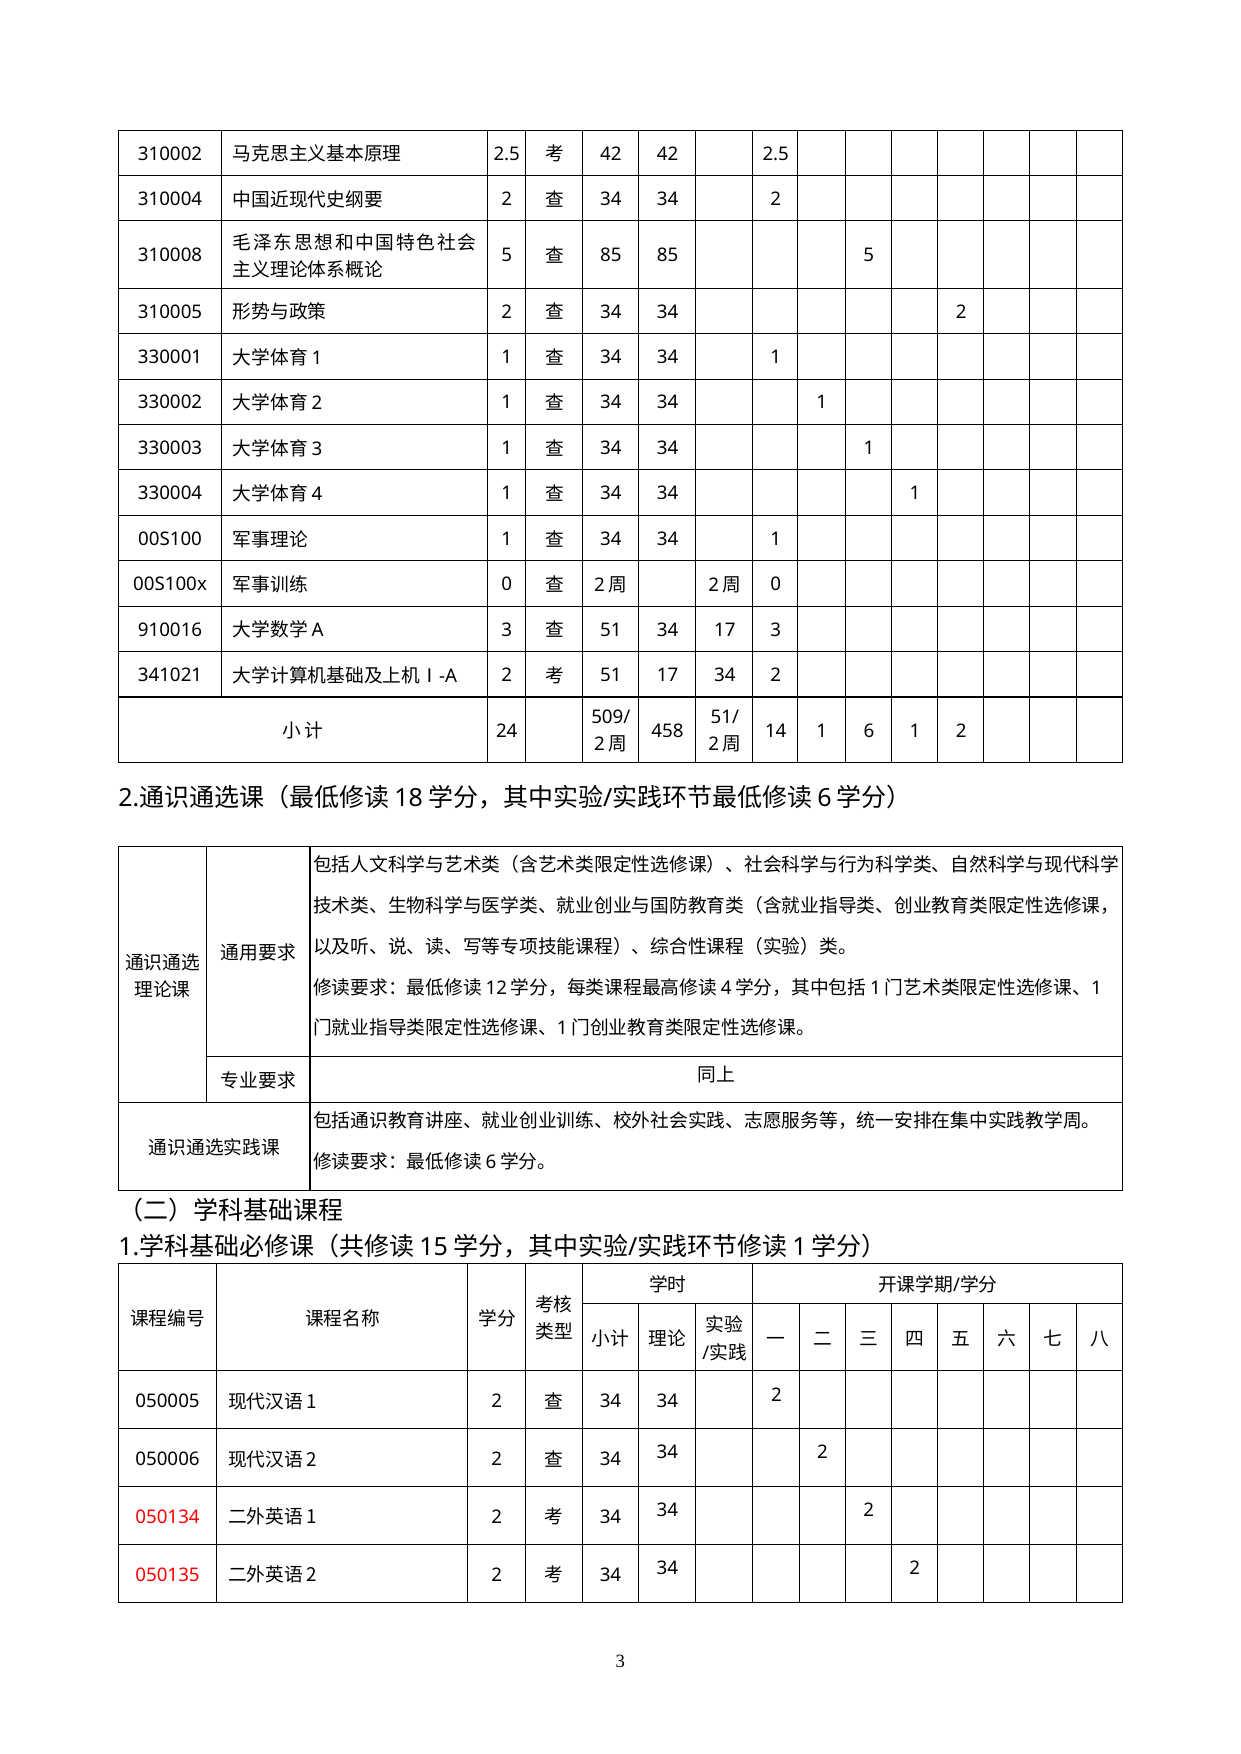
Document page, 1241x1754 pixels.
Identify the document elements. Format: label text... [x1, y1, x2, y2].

table_cell 考 [526, 1487, 582, 1544]
table_cell [984, 1429, 1029, 1486]
table_cell [753, 221, 797, 288]
table_cell 34 [639, 289, 695, 333]
table_cell [938, 470, 983, 515]
table_cell 1 [892, 698, 937, 762]
table_header 通识通选理论课 [119, 847, 206, 1102]
table_cell [800, 1545, 845, 1602]
table_cell [753, 380, 797, 424]
table_cell [1030, 380, 1076, 424]
table_header 包括人文科学与艺术类（含艺术类限定性选修课）、社会科学与行为科学类、自然科学与现代科学技术类、生物科学与医学类、就业创业与国防教育类（含就业指导类、创业教育类限定性选修课，以及听、说、读、写等专项技能课程）、综合性课程（实验）类。 修读要求：最低修读12学分，每类课程最高修读4学分，其中包括1门艺术类限定性选修课、1门就业指导类限定性选修课、1门创业教育类限定性选修课。 [311, 847, 1122, 1056]
table_cell 专业要求 [207, 1057, 309, 1102]
table_cell [892, 1371, 937, 1428]
table_cell [846, 516, 891, 560]
table_cell 34 [639, 334, 695, 378]
table_cell 包括通识教育讲座、就业创业训练、校外社会实践、志愿服务等，统一安排在集中实践教学周。 修读要求：最低修读6学分。 [311, 1103, 1122, 1189]
table_cell 考 [526, 131, 582, 175]
table_cell 2 [753, 652, 797, 696]
table_cell [798, 131, 845, 175]
table_cell [753, 1545, 799, 1602]
table_cell [846, 289, 891, 333]
table_cell [526, 698, 582, 762]
table_cell [1030, 607, 1076, 651]
table_cell [1030, 1429, 1076, 1486]
table_cell [846, 652, 891, 696]
table_cell [798, 334, 845, 378]
table_cell [984, 334, 1029, 378]
table_cell [846, 470, 891, 515]
table_cell 1 [488, 516, 525, 560]
table_cell [798, 470, 845, 515]
table_cell 1 [753, 334, 797, 378]
table_cell 大学体育1 [222, 334, 487, 378]
table_cell [1030, 289, 1076, 333]
table_cell [696, 334, 752, 378]
table_cell 310008 [119, 221, 221, 288]
table_cell [696, 1545, 752, 1602]
table_cell [798, 425, 845, 469]
table_cell [753, 289, 797, 333]
table_cell 310002 [119, 131, 221, 175]
table_cell 34 [639, 176, 695, 220]
table_cell 050006 [119, 1429, 216, 1486]
table_cell 34 [583, 289, 638, 333]
table_cell 2 [938, 289, 983, 333]
table_cell 军事理论 [222, 516, 487, 560]
table_cell 1 [488, 334, 525, 378]
table_cell [1077, 425, 1122, 469]
table_cell [696, 380, 752, 424]
table_cell 同上 [311, 1057, 1122, 1102]
table_cell 二外英语1 [217, 1487, 467, 1544]
table_cell [1030, 425, 1076, 469]
table_cell [696, 470, 752, 515]
table_cell 34 [639, 1487, 695, 1544]
table_cell [984, 607, 1029, 651]
table_cell 军事训练 [222, 561, 487, 606]
table_cell [892, 1429, 937, 1486]
table_cell [798, 289, 845, 333]
table_cell [846, 1371, 891, 1428]
table_cell [1077, 380, 1122, 424]
table_cell [938, 561, 983, 606]
table_cell 51 [583, 652, 638, 696]
table_cell 050135 [119, 1545, 216, 1602]
table_cell [846, 1545, 891, 1602]
table_cell [938, 1371, 983, 1428]
table_cell 1 [488, 380, 525, 424]
table_header 开课学期/学分 [753, 1264, 1122, 1303]
table_cell [1077, 652, 1122, 696]
table_cell [1077, 334, 1122, 378]
table_cell [1030, 698, 1076, 762]
table_cell 330002 [119, 380, 221, 424]
table_cell 1 [798, 380, 845, 424]
table_cell [798, 176, 845, 220]
table_cell [1077, 1545, 1122, 1602]
table_cell [938, 1545, 983, 1602]
table_cell 17 [696, 607, 752, 651]
table_cell 34 [639, 425, 695, 469]
table_cell [938, 425, 983, 469]
table_cell 2 [753, 176, 797, 220]
text 1.学科基础必修课（共修读15学分，其中实验/实践环节修读1学分） [118, 1227, 1122, 1263]
table_cell 考 [526, 652, 582, 696]
table_cell 34 [696, 652, 752, 696]
table_cell 00S100 [119, 516, 221, 560]
table_cell 大学体育3 [222, 425, 487, 469]
table_cell 查 [526, 1429, 582, 1486]
table_cell 大学体育2 [222, 380, 487, 424]
table_cell 910016 [119, 607, 221, 651]
table_cell 341021 [119, 652, 221, 696]
table_cell 14 [753, 698, 797, 762]
table_cell [984, 380, 1029, 424]
table_cell [798, 652, 845, 696]
table_cell 458 [639, 698, 695, 762]
table_cell 34 [583, 1429, 638, 1486]
table_cell [984, 561, 1029, 606]
table_cell 85 [639, 221, 695, 288]
table_cell 34 [639, 607, 695, 651]
table_cell 2 [846, 1487, 891, 1544]
table_cell 34 [583, 1487, 638, 1544]
table_cell 050134 [119, 1487, 216, 1544]
table_cell 查 [526, 561, 582, 606]
table_cell 17 [639, 652, 695, 696]
table_cell 1 [892, 470, 937, 515]
table_cell [800, 1371, 845, 1428]
table_cell [1077, 561, 1122, 606]
table_cell [696, 516, 752, 560]
table_cell 2周 [583, 561, 638, 606]
table_cell [892, 131, 937, 175]
table_cell 查 [526, 380, 582, 424]
table_cell [892, 1487, 937, 1544]
table_cell 5 [846, 221, 891, 288]
table_cell 34 [583, 1545, 638, 1602]
table_cell 34 [639, 470, 695, 515]
table_cell [1077, 698, 1122, 762]
table_header 课程编号 [119, 1264, 216, 1370]
table_cell [892, 221, 937, 288]
table_cell [892, 516, 937, 560]
table_cell 2 [468, 1545, 525, 1602]
table_cell 形势与政策 [222, 289, 487, 333]
table_cell 00S100x [119, 561, 221, 606]
table_cell 二 [800, 1304, 845, 1370]
table_cell [753, 1487, 799, 1544]
table_cell [938, 334, 983, 378]
table_cell [892, 289, 937, 333]
table_cell [1030, 176, 1076, 220]
table_cell [1077, 289, 1122, 333]
table_cell [696, 221, 752, 288]
table_cell [846, 176, 891, 220]
table_cell [1077, 1371, 1122, 1428]
table_cell [1077, 221, 1122, 288]
table_cell [696, 1429, 752, 1486]
table_cell [696, 176, 752, 220]
table_cell 34 [583, 425, 638, 469]
table_cell 查 [526, 221, 582, 288]
table_cell [984, 698, 1029, 762]
table_cell 310005 [119, 289, 221, 333]
table_cell 34 [583, 380, 638, 424]
table_cell 1 [798, 698, 845, 762]
table_cell [892, 425, 937, 469]
table_cell 2 [800, 1429, 845, 1486]
table_cell [938, 176, 983, 220]
table_cell 51 [583, 607, 638, 651]
table_cell 310004 [119, 176, 221, 220]
table_cell [696, 1487, 752, 1544]
table_cell [892, 176, 937, 220]
table_cell 现代汉语2 [217, 1429, 467, 1486]
table_cell 2 [892, 1545, 937, 1602]
table_cell [696, 425, 752, 469]
table_cell 2.5 [753, 131, 797, 175]
table_cell 一 [753, 1304, 799, 1370]
table_cell 1 [753, 516, 797, 560]
table_cell [753, 470, 797, 515]
table_cell 六 [984, 1304, 1029, 1370]
table_cell 24 [488, 698, 525, 762]
table_cell 查 [526, 1371, 582, 1428]
table_cell [1077, 1429, 1122, 1486]
table_cell 3 [753, 607, 797, 651]
table_cell [1077, 607, 1122, 651]
table_cell 大学体育4 [222, 470, 487, 515]
table_cell 330001 [119, 334, 221, 378]
table_cell 85 [583, 221, 638, 288]
table_cell 34 [583, 176, 638, 220]
table_cell [938, 652, 983, 696]
table_header 课程名称 [217, 1264, 467, 1370]
table_cell 2 [468, 1371, 525, 1428]
table_cell 2.5 [488, 131, 525, 175]
table_cell [753, 425, 797, 469]
table_cell 2 [488, 652, 525, 696]
table_cell 四 [892, 1304, 937, 1370]
table_cell 七 [1030, 1304, 1076, 1370]
table_cell [984, 1545, 1029, 1602]
table_cell [696, 131, 752, 175]
text 2.通识通选课（最低修读18学分，其中实验/实践环节最低修读6学分） [118, 763, 1122, 828]
table_cell [984, 289, 1029, 333]
table_cell [696, 1371, 752, 1428]
table_cell [1077, 131, 1122, 175]
table_cell [639, 561, 695, 606]
table_cell [984, 131, 1029, 175]
table_cell [696, 289, 752, 333]
table_cell [938, 131, 983, 175]
table_cell 查 [526, 470, 582, 515]
table_cell [798, 221, 845, 288]
table_cell 通识通选实践课 [119, 1103, 309, 1189]
table_cell 三 [846, 1304, 891, 1370]
table_cell 0 [488, 561, 525, 606]
table_cell 34 [583, 516, 638, 560]
table_cell 6 [846, 698, 891, 762]
table_cell 050005 [119, 1371, 216, 1428]
table_cell [1030, 1487, 1076, 1544]
table_cell 1 [488, 470, 525, 515]
table_cell [1077, 470, 1122, 515]
table_cell [892, 607, 937, 651]
table_cell 中国近现代史纲要 [222, 176, 487, 220]
table_cell [938, 1429, 983, 1486]
table_cell 509/ 2周 [583, 698, 638, 762]
table_cell 42 [639, 131, 695, 175]
table_cell [1030, 652, 1076, 696]
table_cell 42 [583, 131, 638, 175]
table_cell [846, 334, 891, 378]
table_cell 2 [468, 1429, 525, 1486]
table_cell [1077, 176, 1122, 220]
table_cell 查 [526, 516, 582, 560]
table_cell 查 [526, 425, 582, 469]
table_cell 二外英语2 [217, 1545, 467, 1602]
table_cell 34 [639, 380, 695, 424]
table_cell [984, 221, 1029, 288]
table_cell 理论 [639, 1304, 695, 1370]
table_cell 34 [639, 1429, 695, 1486]
table_cell 实验 /实践 [696, 1304, 752, 1370]
table_header 通用要求 [207, 847, 309, 1056]
table_cell 51/ 2周 [696, 698, 752, 762]
table_cell 2 [938, 698, 983, 762]
table_cell 5 [488, 221, 525, 288]
table_cell [1077, 516, 1122, 560]
text （二）学科基础课程 [118, 1191, 1122, 1227]
table_cell [1030, 1545, 1076, 1602]
table_cell [984, 1487, 1029, 1544]
table_cell 2 [468, 1487, 525, 1544]
table_cell 大学计算机基础及上机Ⅰ-A [222, 652, 487, 696]
table_cell [984, 425, 1029, 469]
table_cell 34 [583, 334, 638, 378]
table_cell [984, 176, 1029, 220]
table_cell [984, 516, 1029, 560]
table_cell [800, 1487, 845, 1544]
table_cell 0 [753, 561, 797, 606]
table_cell 1 [846, 425, 891, 469]
table_cell [892, 380, 937, 424]
table_cell [938, 221, 983, 288]
table_cell 查 [526, 289, 582, 333]
table_cell 马克思主义基本原理 [222, 131, 487, 175]
table_cell 330004 [119, 470, 221, 515]
table_cell [846, 561, 891, 606]
table_cell 34 [639, 516, 695, 560]
table_cell [846, 1429, 891, 1486]
table_cell 34 [639, 1371, 695, 1428]
table_cell [846, 380, 891, 424]
table_cell 2 [488, 289, 525, 333]
table_cell [938, 607, 983, 651]
table_cell [892, 561, 937, 606]
table_cell [1030, 221, 1076, 288]
table_cell 查 [526, 334, 582, 378]
table_cell 考 [526, 1545, 582, 1602]
table_cell 34 [583, 1371, 638, 1428]
table_cell [984, 652, 1029, 696]
table_cell 毛泽东思想和中国特色社会主义理论体系概论 [222, 221, 487, 288]
table_cell 34 [583, 470, 638, 515]
table_cell [984, 1371, 1029, 1428]
table_cell 2 [488, 176, 525, 220]
table_header 学分 [468, 1264, 525, 1370]
table_cell [1030, 470, 1076, 515]
table_cell [938, 1487, 983, 1544]
table_cell [984, 470, 1029, 515]
table_cell 2 [753, 1371, 799, 1428]
table_cell 查 [526, 607, 582, 651]
table_cell 330003 [119, 425, 221, 469]
table_cell [798, 516, 845, 560]
table_cell 大学数学A [222, 607, 487, 651]
table_cell [1030, 1371, 1076, 1428]
table_cell 3 [488, 607, 525, 651]
table_cell 小计 [583, 1304, 638, 1370]
table_header 考核 类型 [526, 1264, 582, 1370]
table_cell [846, 131, 891, 175]
table_cell 现代汉语1 [217, 1371, 467, 1428]
table_cell [798, 561, 845, 606]
table_cell [1030, 561, 1076, 606]
table_cell [892, 334, 937, 378]
table_cell 34 [639, 1545, 695, 1602]
table_cell 查 [526, 176, 582, 220]
table_cell 小 计 [119, 698, 487, 762]
table_cell [846, 607, 891, 651]
table_header 学时 [583, 1264, 752, 1303]
table_cell [753, 1429, 799, 1486]
table_cell 八 [1077, 1304, 1122, 1370]
table_cell [938, 516, 983, 560]
table_cell [938, 380, 983, 424]
table_cell [1030, 131, 1076, 175]
table_cell [892, 652, 937, 696]
table_cell 五 [938, 1304, 983, 1370]
table_cell 1 [488, 425, 525, 469]
table_cell [1077, 1487, 1122, 1544]
table_cell [798, 607, 845, 651]
table_cell 2周 [696, 561, 752, 606]
table_cell [1030, 334, 1076, 378]
table_cell [1030, 516, 1076, 560]
